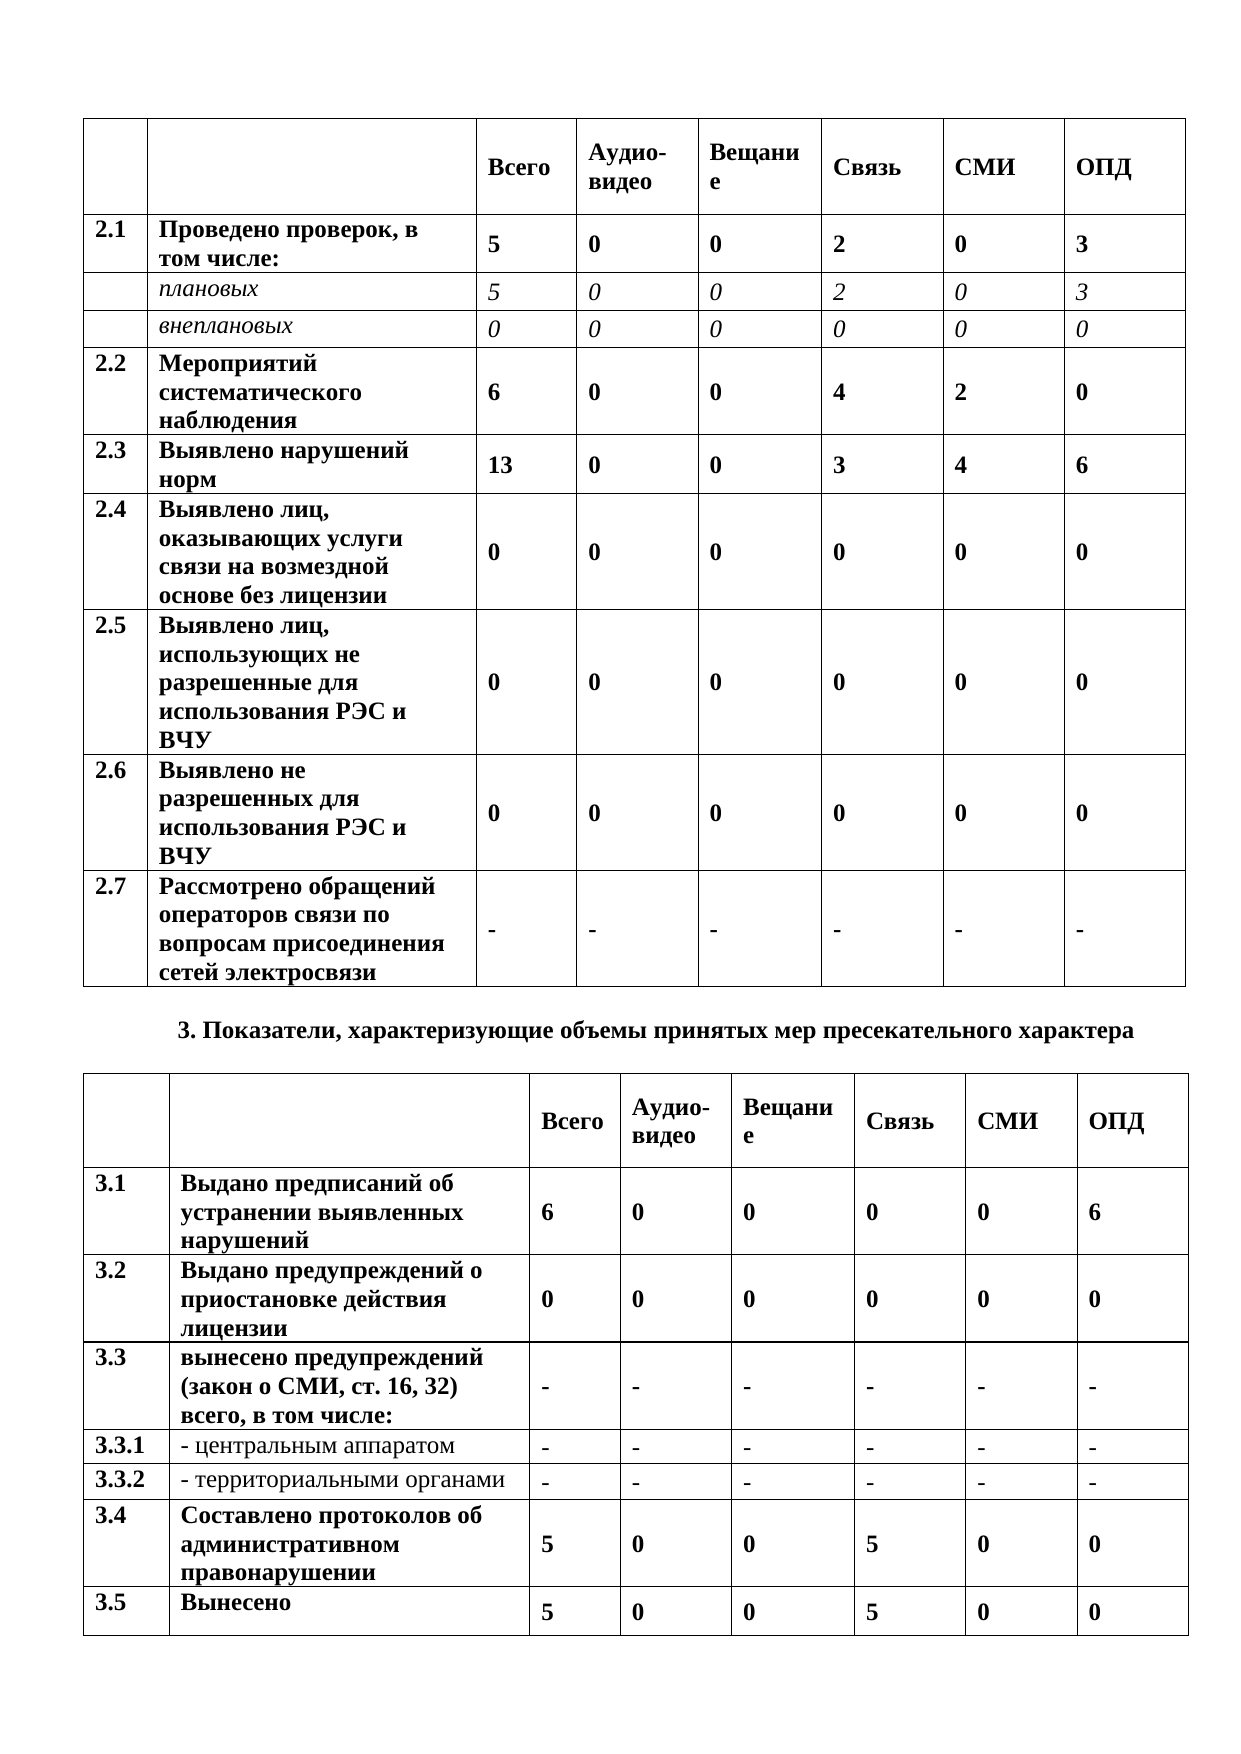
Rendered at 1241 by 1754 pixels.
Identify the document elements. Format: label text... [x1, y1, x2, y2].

table_header Вещание [732, 1074, 854, 1167]
table_cell 2 [822, 215, 943, 272]
table_cell - территориальными органами [170, 1464, 529, 1499]
table_cell 3.3.1 [84, 1430, 169, 1463]
table_cell - [855, 1430, 965, 1463]
table_cell 0 [577, 755, 698, 870]
table_cell 13 [477, 435, 576, 493]
table_cell Мероприятий систематического наблюдения [148, 348, 476, 434]
table_cell 2.5 [84, 610, 147, 754]
table_cell 3 [1065, 215, 1185, 272]
table_cell 2.6 [84, 755, 147, 870]
table_header Аудио-видео [621, 1074, 731, 1167]
table_cell 0 [577, 311, 698, 347]
table_cell 2 [944, 348, 1064, 434]
table_cell 0 [944, 610, 1064, 754]
table_cell 6 [477, 348, 576, 434]
table_header Всего [477, 119, 576, 213]
table_cell 0 [732, 1168, 854, 1254]
table_cell 0 [477, 755, 576, 870]
table_cell [84, 311, 147, 347]
table_cell 5 [855, 1500, 965, 1586]
table_cell - [732, 1464, 854, 1499]
table_cell 0 [477, 610, 576, 754]
table_cell 0 [577, 610, 698, 754]
table_header Связь [855, 1074, 965, 1167]
table_cell - [966, 1343, 1077, 1429]
table_cell - центральным аппаратом [170, 1430, 529, 1463]
table_cell плановых [148, 273, 476, 309]
table_cell 0 [1065, 348, 1185, 434]
table_cell 0 [621, 1500, 731, 1586]
table_cell 5 [855, 1587, 965, 1635]
table_cell 0 [530, 1255, 620, 1341]
table_cell 2.1 [84, 215, 147, 272]
table_cell Выдано предписаний об устранении выявленных нарушений [170, 1168, 529, 1254]
table_cell 3.4 [84, 1500, 169, 1586]
table_cell - [966, 1464, 1077, 1499]
table_cell 0 [477, 311, 576, 347]
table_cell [170, 1587, 529, 1635]
table_cell Выявлено лиц, оказывающих услуги связи на возмездной основе без лицензии [148, 494, 476, 609]
table_header Связь [822, 119, 943, 213]
table_cell 0 [966, 1587, 1077, 1635]
table_cell Выдано предупреждений о приостановке действия лицензии [170, 1255, 529, 1341]
text 3. Показатели, характеризующие объемы принятых мер пресекательного характера [177, 1016, 1152, 1044]
table_cell 3.5 [84, 1587, 169, 1635]
table_cell 0 [621, 1255, 731, 1341]
table_cell 0 [577, 435, 698, 493]
table_cell вынесено предупреждений (закон о СМИ, ст. 16, 32) всего, в том числе: [170, 1343, 529, 1429]
table_cell 6 [1078, 1168, 1188, 1254]
table_cell 0 [822, 494, 943, 609]
table_cell 0 [699, 494, 821, 609]
table_cell 0 [822, 311, 943, 347]
table_cell Выявлено лиц, использующих не разрешенные для использования РЭС и ВЧУ [148, 610, 476, 754]
table_cell 0 [699, 435, 821, 493]
table_cell Выявлено нарушений норм [148, 435, 476, 493]
table_cell - [621, 1430, 731, 1463]
table_cell 0 [1065, 494, 1185, 609]
table_cell 6 [1065, 435, 1185, 493]
table_cell 0 [1078, 1500, 1188, 1586]
table_cell 0 [577, 273, 698, 309]
table_cell Проведено проверок, в том числе: [148, 215, 476, 272]
table_header СМИ [966, 1074, 1077, 1167]
table_header [170, 1074, 529, 1167]
table_cell 3.1 [84, 1168, 169, 1254]
table_cell - [944, 871, 1064, 986]
table_cell 5 [477, 273, 576, 309]
table_cell 0 [1065, 755, 1185, 870]
table_cell 3.3.2 [84, 1464, 169, 1499]
table_cell 0 [699, 755, 821, 870]
table_cell - [1078, 1343, 1188, 1429]
table_cell Выявлено не разрешенных для использования РЭС и ВЧУ [148, 755, 476, 870]
table_cell 5 [530, 1500, 620, 1586]
table_header ОПД [1078, 1074, 1188, 1167]
table_cell - [966, 1430, 1077, 1463]
table_cell - [477, 871, 576, 986]
table_cell - [530, 1430, 620, 1463]
table_cell 3 [1065, 273, 1185, 309]
table_cell - [1065, 871, 1185, 986]
table_cell 0 [1065, 311, 1185, 347]
table_cell 2 [822, 273, 943, 309]
table_cell - [530, 1343, 620, 1429]
table_cell 0 [699, 215, 821, 272]
table_cell 0 [1078, 1587, 1188, 1635]
table_cell - [621, 1343, 731, 1429]
table_header [148, 119, 476, 213]
table_cell 0 [732, 1587, 854, 1635]
table_cell 0 [477, 494, 576, 609]
table_cell 5 [530, 1587, 620, 1635]
table_cell 0 [699, 348, 821, 434]
table_cell 0 [944, 311, 1064, 347]
table_cell 5 [477, 215, 576, 272]
table_cell 0 [944, 215, 1064, 272]
table_cell - [699, 871, 821, 986]
table_cell 0 [1065, 610, 1185, 754]
table_cell - [855, 1343, 965, 1429]
table_cell Составлено протоколов об административном правонарушении [170, 1500, 529, 1586]
table_cell 6 [530, 1168, 620, 1254]
table_cell 0 [855, 1168, 965, 1254]
table_cell 0 [966, 1500, 1077, 1586]
table_cell 0 [966, 1255, 1077, 1341]
table_cell внеплановых [148, 311, 476, 347]
table_cell 0 [944, 494, 1064, 609]
table_cell - [1078, 1430, 1188, 1463]
table_cell - [732, 1430, 854, 1463]
table_cell 0 [944, 273, 1064, 309]
table_header СМИ [944, 119, 1064, 213]
table_cell - [732, 1343, 854, 1429]
table_cell - [822, 871, 943, 986]
table_cell 0 [732, 1255, 854, 1341]
table_cell 0 [577, 215, 698, 272]
table_cell Рассмотрено обращений операторов связи по вопросам присоединения сетей электросвязи [148, 871, 476, 986]
table_cell 0 [855, 1255, 965, 1341]
table_cell - [530, 1464, 620, 1499]
table_cell - [577, 871, 698, 986]
table_header Аудио-видео [577, 119, 698, 213]
table_cell 0 [577, 348, 698, 434]
table_header ОПД [1065, 119, 1185, 213]
table_cell 0 [699, 610, 821, 754]
table_cell 4 [944, 435, 1064, 493]
table_cell - [855, 1464, 965, 1499]
table_cell 0 [822, 755, 943, 870]
table_cell 3.3 [84, 1343, 169, 1429]
table_cell 3 [822, 435, 943, 493]
table_cell [84, 273, 147, 309]
table_cell 0 [699, 311, 821, 347]
table_cell 0 [1078, 1255, 1188, 1341]
table_cell 0 [699, 273, 821, 309]
table_cell 4 [822, 348, 943, 434]
table_cell 0 [577, 494, 698, 609]
table_cell 2.3 [84, 435, 147, 493]
table_header Вещание [699, 119, 821, 213]
table_cell 3.2 [84, 1255, 169, 1341]
table_header [84, 119, 147, 213]
table_cell 0 [822, 610, 943, 754]
table_header Всего [530, 1074, 620, 1167]
table_cell 0 [732, 1500, 854, 1586]
table_cell 0 [621, 1168, 731, 1254]
table_cell 0 [621, 1587, 731, 1635]
table_cell 0 [944, 755, 1064, 870]
table_cell - [621, 1464, 731, 1499]
table_cell 2.2 [84, 348, 147, 434]
table_cell - [1078, 1464, 1188, 1499]
table_cell 2.7 [84, 871, 147, 986]
table_header [84, 1074, 169, 1167]
table_cell 0 [966, 1168, 1077, 1254]
table_cell 2.4 [84, 494, 147, 609]
